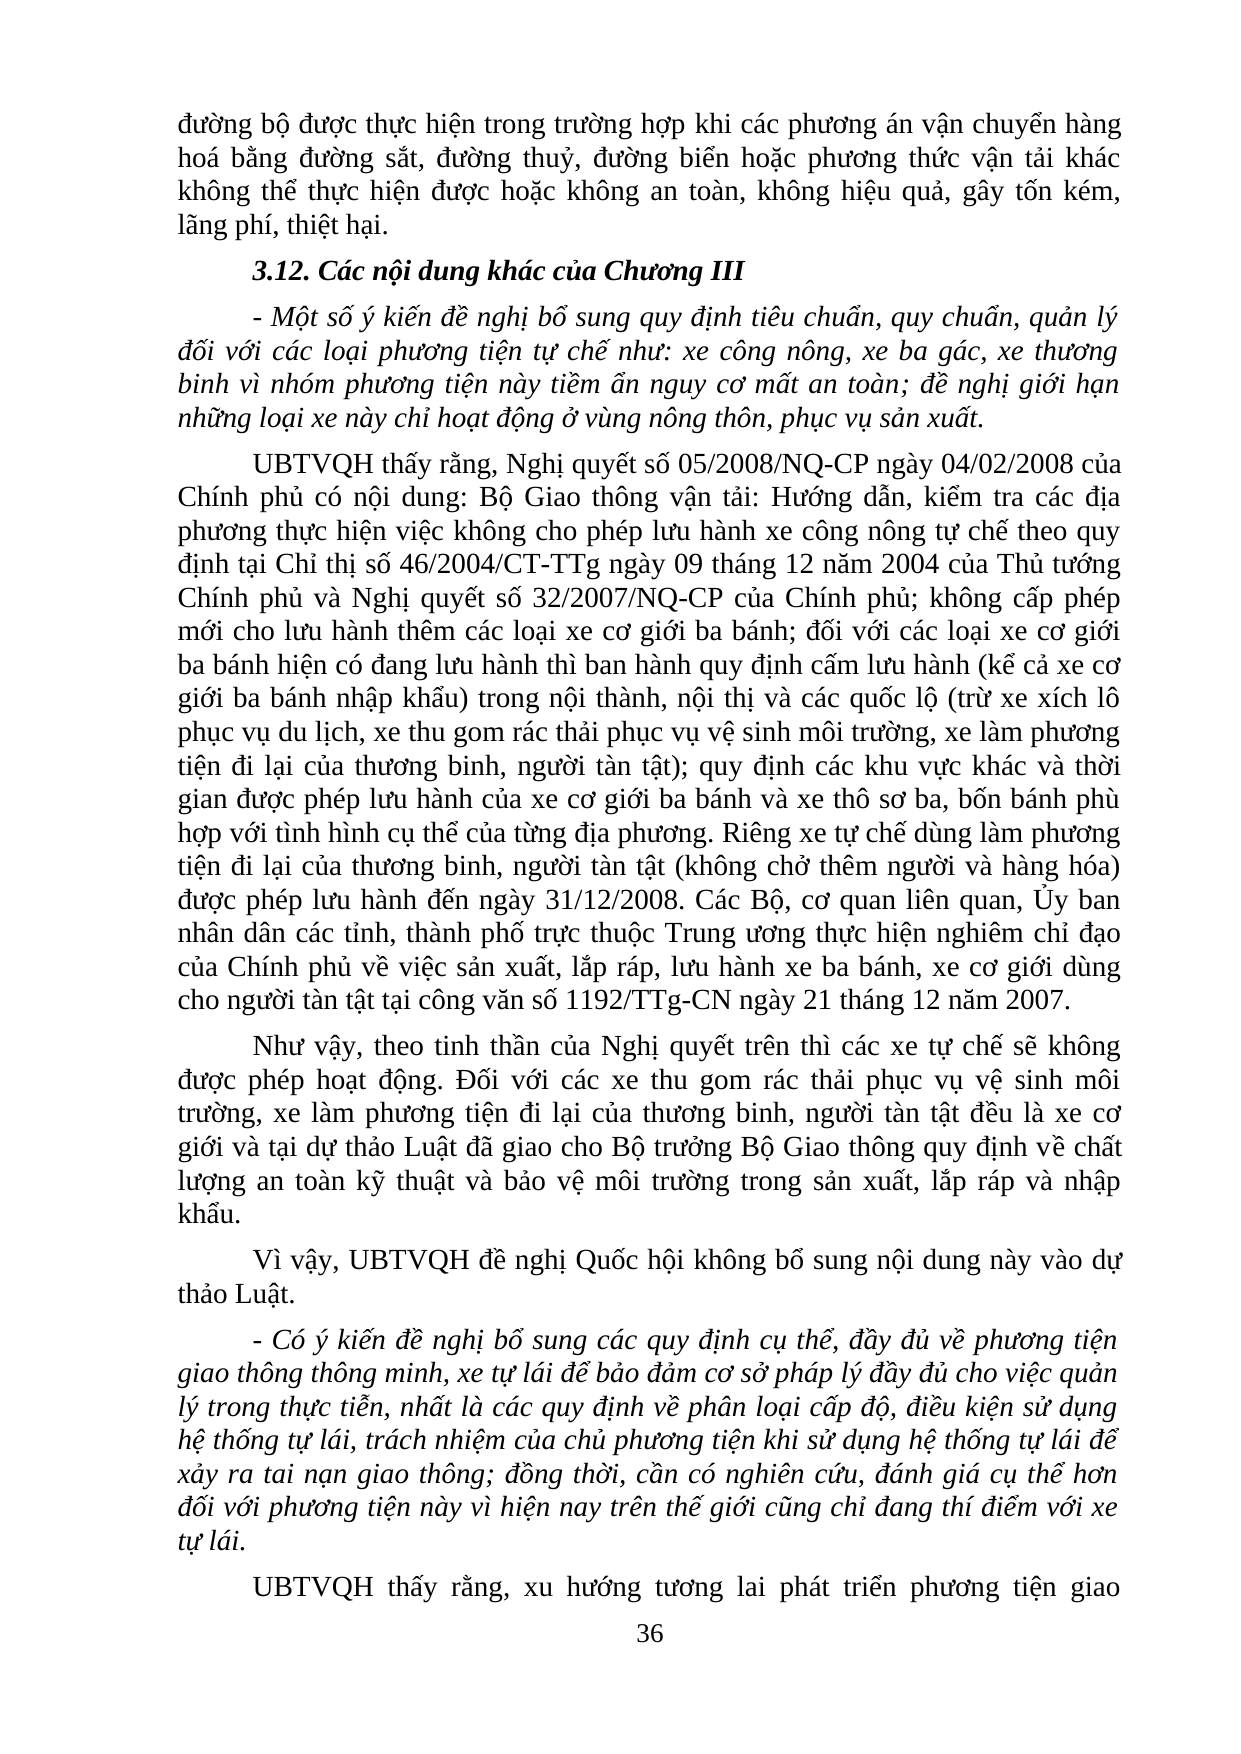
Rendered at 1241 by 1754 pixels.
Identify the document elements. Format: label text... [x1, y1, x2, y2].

text Vì vậy, UBTVQH đề nghị Quốc hội không bổ sung nội dung này vào dự thảo Luật. [177, 1242, 1122, 1309]
text - Có ý kiến đề nghị bổ sung các quy định cụ thể, đầy đủ về phương tiện giao thông thông minh, xe tự lái để bảo đảm cơ sở pháp lý đầy đủ cho việc quản lý trong thực tiễn, nhất là các quy định về phân loại cấp độ, điều kiện sử dụng hệ thống tự lái, trách nhiệm của chủ phương tiện khi sử dụng hệ thống tự lái để xảy ra tai nạn giao thông; đồng thời, cần có nghiên cứu, đánh giá cụ thể hơn đối với phương tiện này vì hiện nay trên thế giới cũng chỉ đang thí điểm với xe tự lái. [177, 1322, 1122, 1557]
text UBTVQH thấy rằng, Nghị quyết số 05/2008/NQ-CP ngày 04/02/2008 của Chính phủ có nội dung: Bộ Giao thông vận tải: Hướng dẫn, kiểm tra các địa phương thực hiện việc không cho phép lưu hành xe công nông tự chế theo quy định tại Chỉ thị số 46/2004/CT-TTg ngày 09 tháng 12 năm 2004 của Thủ tướng Chính phủ và Nghị quyết số 32/2007/NQ-CP của Chính phủ; không cấp phép mới cho lưu hành thêm các loại xe cơ giới ba bánh; đối với các loại xe cơ giới ba bánh hiện có đang lưu hành thì ban hành quy định cấm lưu hành (kể cả xe cơ giới ba bánh nhập khẩu) trong nội thành, nội thị và các quốc lộ (trừ xe xích lô phục vụ du lịch, xe thu gom rác thải phục vụ vệ sinh môi trường, xe làm phương tiện đi lại của thương binh, người tàn tật); quy định các khu vực khác và thời gian được phép lưu hành của xe cơ giới ba bánh và xe thô sơ ba, bốn bánh phù hợp với tình hình cụ thể của từng địa phương. Riêng xe tự chế dùng làm phương tiện đi lại của thương binh, người tàn tật (không chở thêm người và hàng hóa) được phép lưu hành đến ngày 31/12/2008. Các Bộ, cơ quan liên quan, Ủy ban nhân dân các tỉnh, thành phố trực thuộc Trung ương thực hiện nghiêm chỉ đạo của Chính phủ về việc sản xuất, lắp ráp, lưu hành xe ba bánh, xe cơ giới dùng cho người tàn tật tại công văn số 1192/TTg-CN ngày 21 tháng 12 năm 2007. [177, 446, 1122, 1016]
text - Một số ý kiến đề nghị bổ sung quy định tiêu chuẩn, quy chuẩn, quản lý đối với các loại phương tiện tự chế như: xe công nông, xe ba gác, xe thương binh vì nhóm phương tiện này tiềm ẩn nguy cơ mất an toàn; đề nghị giới hạn những loại xe này chỉ hoạt động ở vùng nông thôn, phục vụ sản xuất. [177, 299, 1122, 433]
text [177, 1569, 1122, 1603]
text 3.12. Các nội dung khác của Chương III [177, 253, 1122, 287]
text Như vậy, theo tinh thần của Nghị quyết trên thì các xe tự chế sẽ không được phép hoạt động. Đối với các xe thu gom rác thải phục vụ vệ sinh môi trường, xe làm phương tiện đi lại của thương binh, người tàn tật đều là xe cơ giới và tại dự thảo Luật đã giao cho Bộ trưởng Bộ Giao thông quy định về chất lượng an toàn kỹ thuật và bảo vệ môi trường trong sản xuất, lắp ráp và nhập khẩu. [177, 1028, 1122, 1230]
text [177, 106, 1122, 241]
